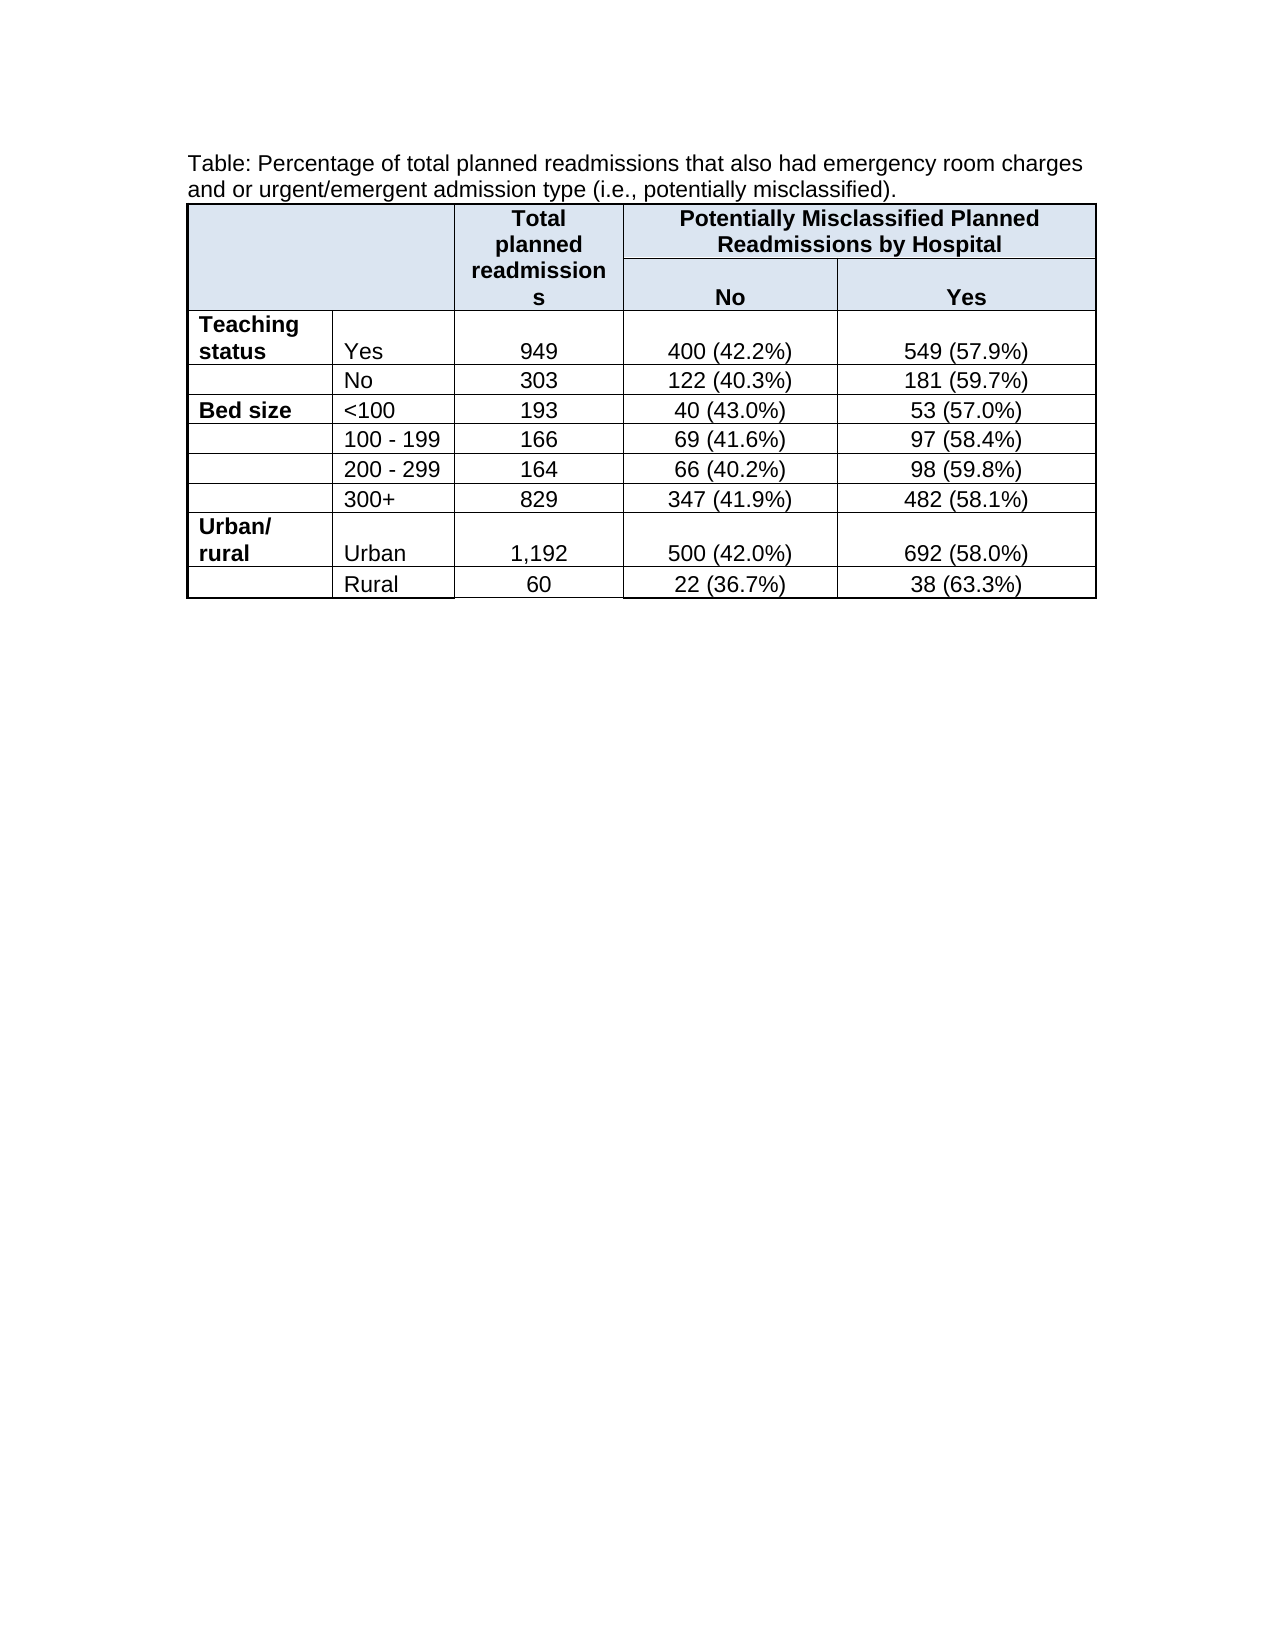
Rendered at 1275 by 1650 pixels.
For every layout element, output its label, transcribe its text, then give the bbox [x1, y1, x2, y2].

table_cell 164 [455, 454, 623, 482]
table_cell 66 (40.2%) [624, 454, 837, 482]
table_header [189, 205, 454, 310]
table_cell 303 [455, 365, 623, 394]
table_cell Yes [333, 311, 454, 364]
table_cell 69 (41.6%) [624, 424, 837, 453]
table_header Potentially Misclassified Planned Readmissions by Hospital [624, 205, 1095, 257]
table_cell No [333, 365, 454, 394]
table_header Total planned readmissions [455, 205, 623, 310]
table_cell 181 (59.7%) [838, 365, 1095, 394]
table_cell 22 (36.7%) [624, 567, 837, 597]
table_cell [189, 484, 332, 512]
table_cell No [624, 259, 837, 310]
table_cell Rural [333, 567, 454, 597]
table_cell 549 (57.9%) [838, 311, 1095, 364]
table_cell 40 (43.0%) [624, 395, 837, 423]
table_cell 692 (58.0%) [838, 513, 1095, 566]
table_cell 60 [455, 567, 623, 597]
table_cell 347 (41.9%) [624, 484, 837, 512]
table_cell Bed size [189, 395, 332, 423]
table_cell 300+ [333, 484, 454, 512]
table_cell Urban [333, 513, 454, 566]
table_cell 949 [455, 311, 623, 364]
table_cell Urban/rural [189, 513, 332, 566]
table_cell <100 [333, 395, 454, 423]
table_cell 400 (42.2%) [624, 311, 837, 364]
table_cell 200 - 299 [333, 454, 454, 482]
table_cell 98 (59.8%) [838, 454, 1095, 482]
table_cell 166 [455, 424, 623, 453]
table_cell [189, 567, 332, 597]
table_cell 829 [455, 484, 623, 512]
table_cell [189, 454, 332, 482]
table_cell [189, 424, 332, 453]
table_cell 38 (63.3%) [838, 567, 1095, 597]
table_cell 1,192 [455, 513, 623, 566]
table_cell Teaching status [189, 311, 332, 364]
table_cell 100 - 199 [333, 424, 454, 453]
table_cell 53 (57.0%) [838, 395, 1095, 423]
table_cell 482 (58.1%) [838, 484, 1095, 512]
table_cell 122 (40.3%) [624, 365, 837, 394]
table_cell Yes [838, 259, 1095, 310]
table_cell [189, 365, 332, 394]
text Table: Percentage of total planned readmissions that also had emergency room charges and or urgent/emergent admission type (i.e., potentially misclassified). [187, 150, 1087, 203]
table_cell 97 (58.4%) [838, 424, 1095, 453]
table_cell 193 [455, 395, 623, 423]
table_cell 500 (42.0%) [624, 513, 837, 566]
